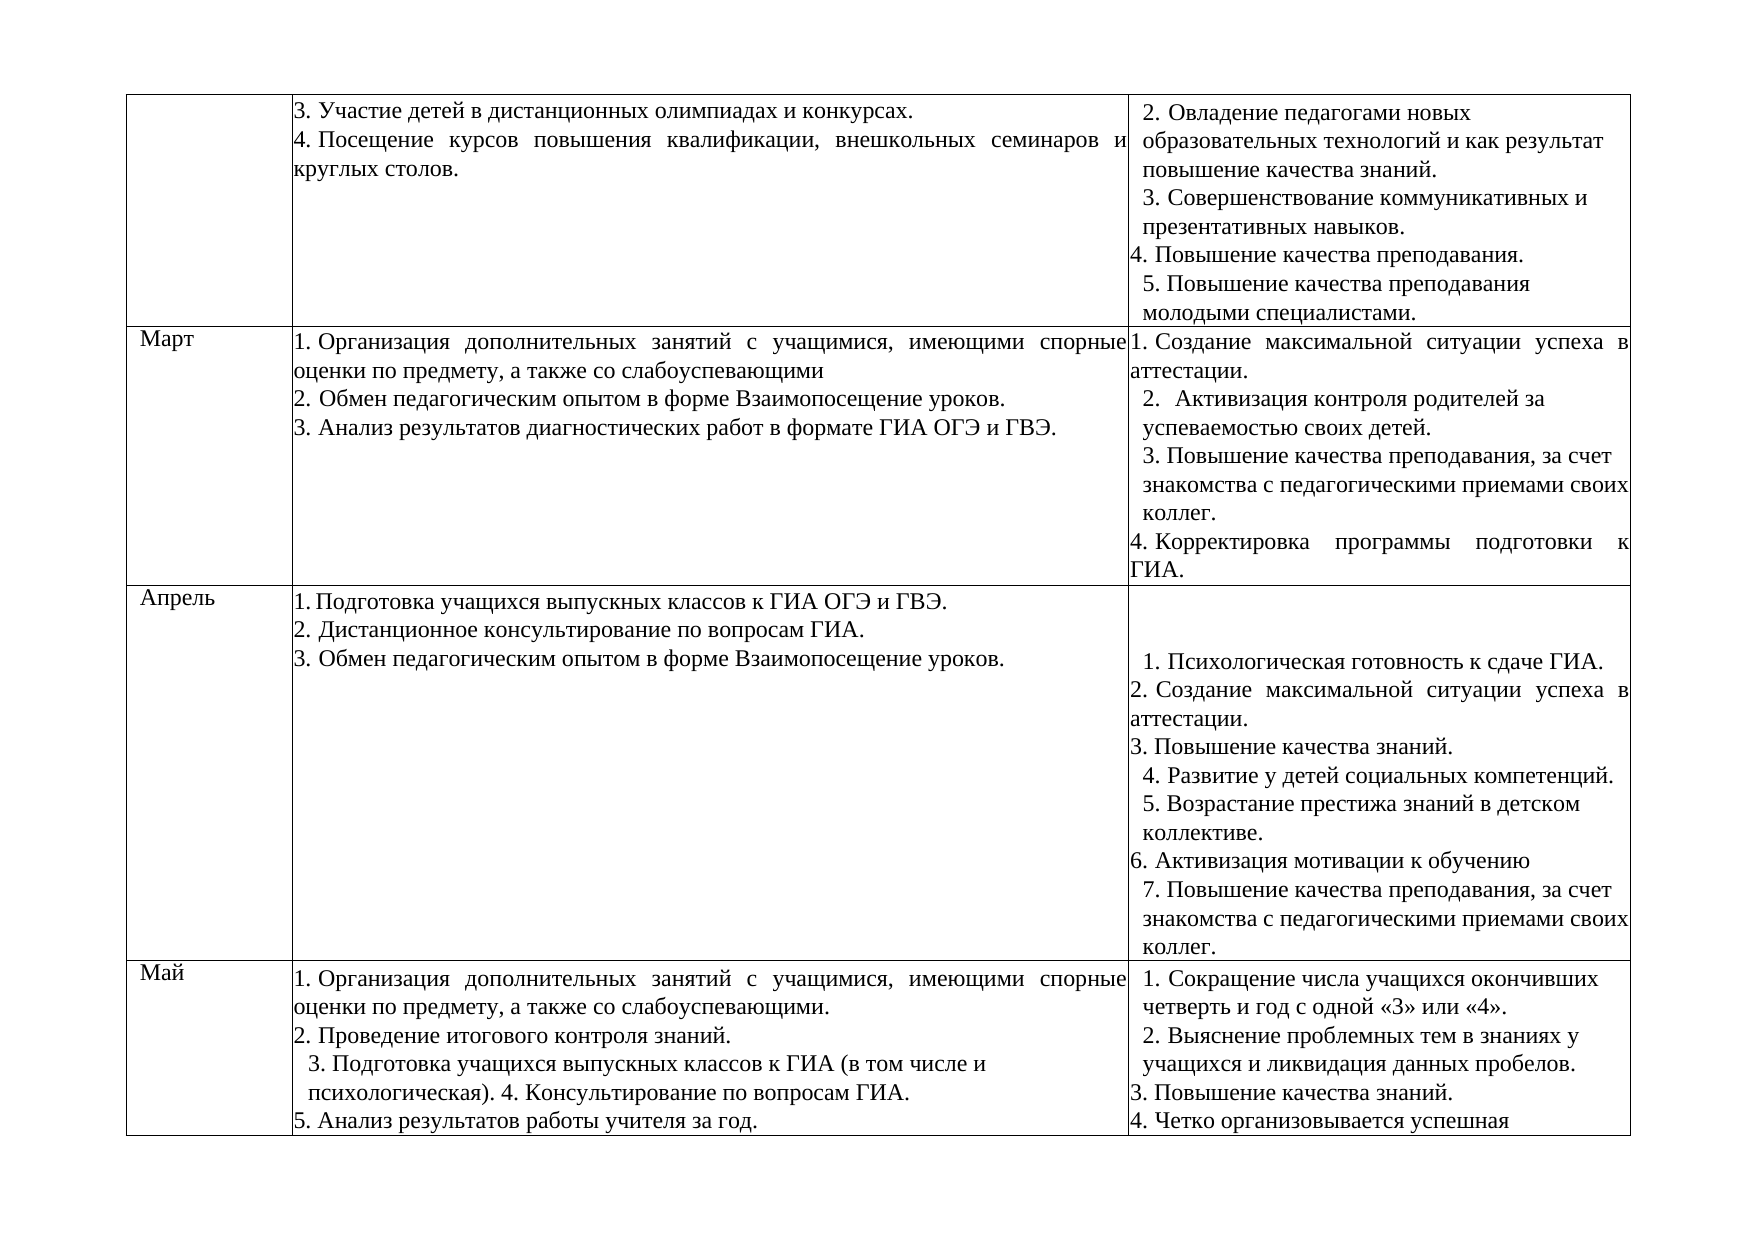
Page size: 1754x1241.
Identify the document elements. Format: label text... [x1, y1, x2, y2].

table_cell Организация дополнительных занятий с учащимися, имеющими спорные оценки по предмету, а также со слабоуспевающими Обмен педагогическим опытом в форме Взаимопосещение уроков. Анализ результатов диагностических работ в формате ГИА ОГЭ и ГВЭ. [293, 327, 1128, 585]
table_cell Организация дополнительных занятий с учащимися, имеющими спорные оценки по предмету, а также со слабоуспевающими. Проведение итогового контроля знаний. Подготовка учащихся выпускных классов к ГИА (в том числе и психологическая). 4. Консультирование по вопросам ГИА. 5. Анализ результатов работы учителя за год. [293, 961, 1128, 1135]
table_header Овладение педагогами новых образовательных технологий и как результат повышение качества знаний. Совершенствование коммуникативных и презентативных навыков. Повышение качества преподавания. Повышение качества преподавания молодыми специалистами. [1129, 95, 1630, 326]
table_header Участие детей в дистанционных олимпиадах и конкурсах. Посещение курсов повышения квалификации, внешкольных семинаров и круглых столов. [293, 95, 1128, 326]
table_cell Апрель [127, 586, 292, 960]
table_cell Создание максимальной ситуации успеха в аттестации. Активизация контроля родителей за успеваемостью своих детей. Повышение качества преподавания, за счет знакомства с педагогическими приемами своих коллег. Корректировка программы подготовки к ГИА. [1129, 327, 1630, 585]
table_cell Психологическая готовность к сдаче ГИА. Создание максимальной ситуации успеха в аттестации. Повышение качества знаний. Развитие у детей социальных компетенций. Возрастание престижа знаний в детском коллективе. Активизация мотивации к обучению Повышение качества преподавания, за счет знакомства с педагогическими приемами своих коллег. [1129, 586, 1630, 960]
table_cell Май [127, 961, 292, 1135]
table_cell Сокращение числа учащихся окончивших четверть и год с одной «3» или «4». Выяснение проблемных тем в знаниях у учащихся и ликвидация данных пробелов. Повышение качества знаний. Четко организовывается успешная [1129, 961, 1630, 1135]
table_header [127, 95, 292, 326]
table_cell Подготовка учащихся выпускных классов к ГИА ОГЭ и ГВЭ. Дистанционное консультирование по вопросам ГИА. Обмен педагогическим опытом в форме Взаимопосещение уроков. [293, 586, 1128, 960]
table_cell Март [127, 327, 292, 585]
